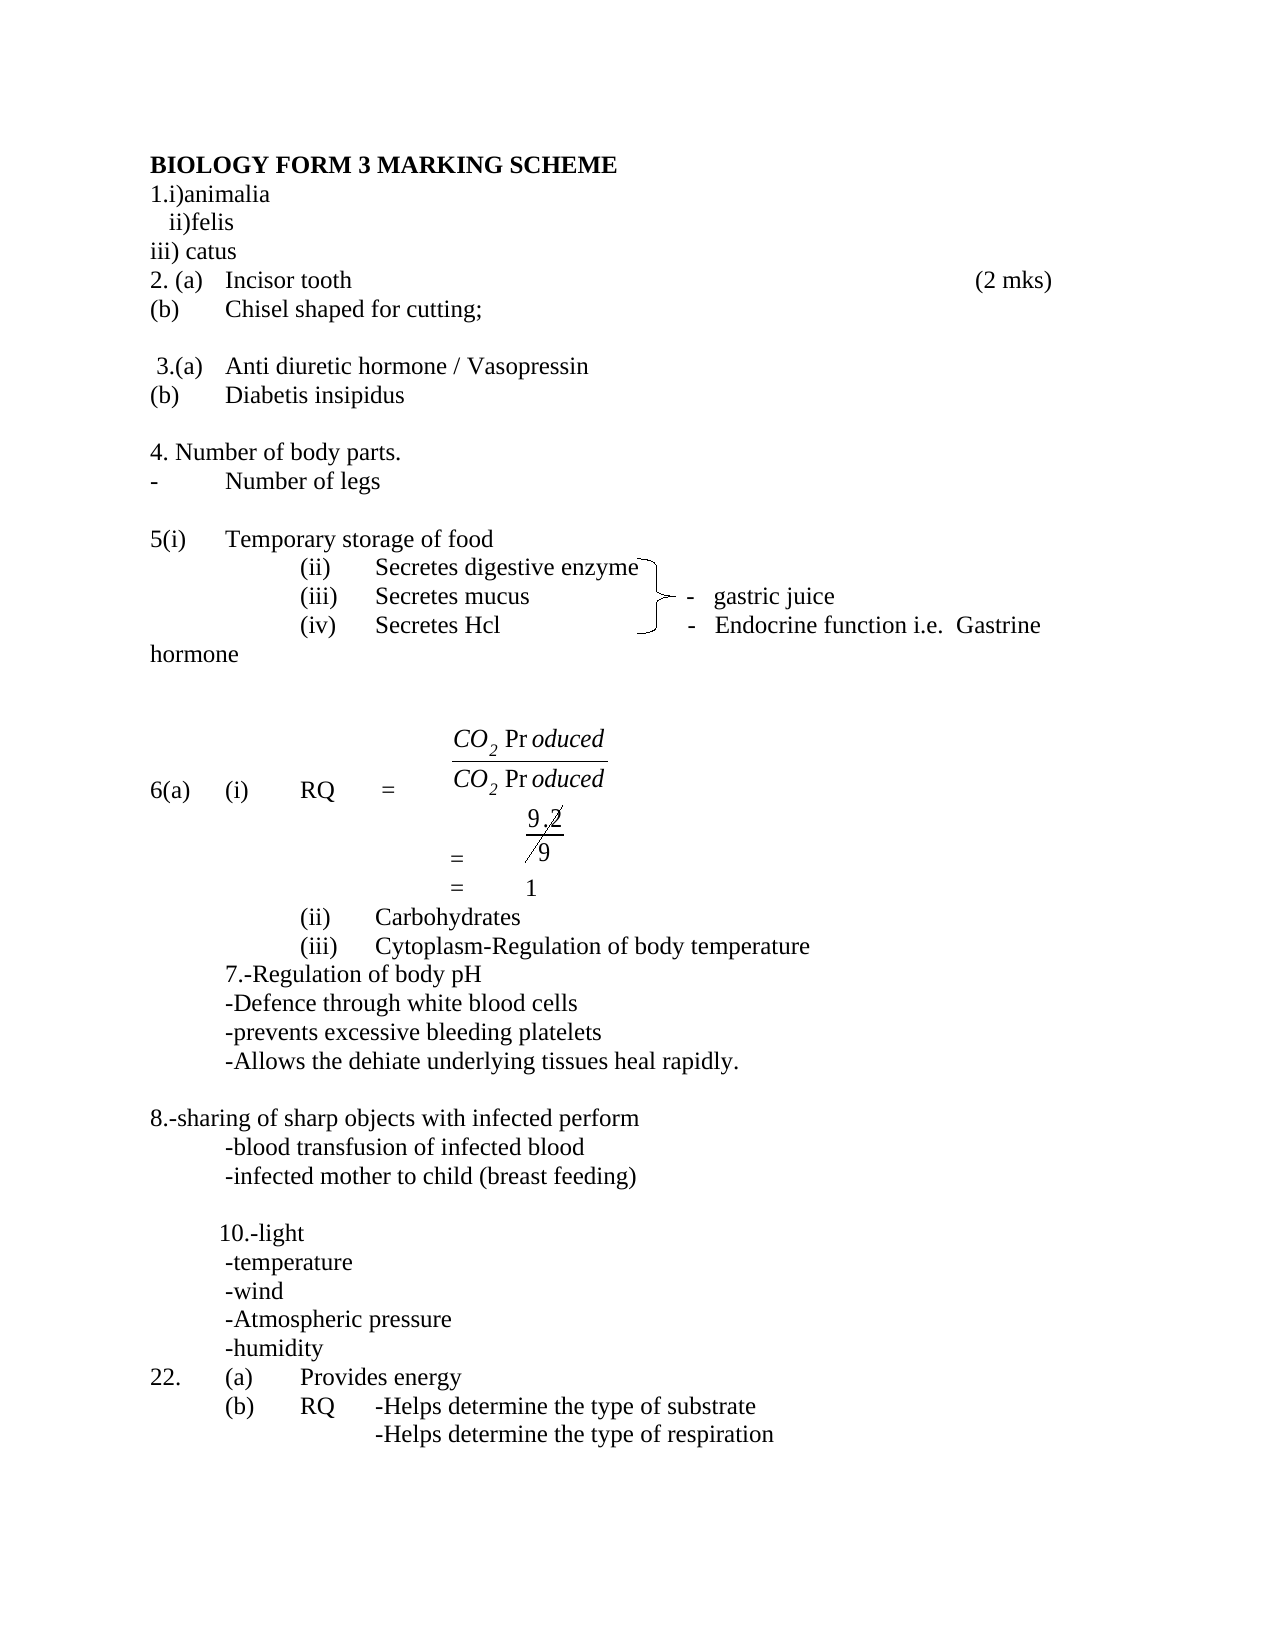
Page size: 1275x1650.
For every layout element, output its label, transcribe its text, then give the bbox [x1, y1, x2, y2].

text (b) RQ -Helps determine the type of substrate [150, 1391, 1125, 1419]
text -Allows the dehiate underlying tissues heal rapidly. [150, 1046, 1125, 1074]
text (ii) Secretes digestive enzyme [150, 552, 1125, 581]
text -wind [150, 1276, 1125, 1304]
text (ii) Carbohydrates [150, 902, 1125, 931]
text -Atmospheric pressure [150, 1304, 1125, 1333]
text iii) catus [150, 236, 1125, 265]
text (b) Chisel shaped for cutting; [150, 294, 1125, 322]
text 8.-sharing of sharp objects with infected perform [150, 1103, 1125, 1132]
text -Defence through white blood cells [150, 988, 1125, 1017]
text - Number of legs [150, 466, 1125, 495]
text -Helps determine the type of respiration [150, 1419, 1125, 1448]
text 10.-light [150, 1218, 1125, 1247]
text (iv) Secretes Hcl - Endocrine function i.e. Gastrine hormone [150, 610, 1125, 667]
text 22. (a) Provides energy [150, 1362, 1125, 1391]
text = 1 [150, 873, 1125, 902]
text BIOLOGY FORM 3 MARKING SCHEME [150, 150, 1125, 179]
text -infected mother to child (breast feeding) [150, 1161, 1125, 1189]
text -humidity [150, 1333, 1125, 1362]
text 5(i) Temporary storage of food [150, 524, 1125, 552]
text ii)felis [150, 207, 1125, 236]
text (iii) Cytoplasm-Regulation of body temperature [150, 931, 1125, 959]
text 3.(a) Anti diuretic hormone / Vasopressin [150, 351, 1125, 380]
text -prevents excessive bleeding platelets [150, 1017, 1125, 1046]
text -temperature [150, 1247, 1125, 1276]
text 6(a) (i) RQ = [150, 725, 1125, 804]
text -blood transfusion of infected blood [150, 1132, 1125, 1161]
text 1.i)animalia [150, 179, 1125, 207]
text 7.-Regulation of body pH [150, 959, 1125, 988]
text (b) Diabetis insipidus [150, 380, 1125, 409]
text 4. Number of body parts. [150, 437, 1125, 466]
text = [150, 804, 1125, 873]
text 2. (a) Incisor tooth (2 mks) [150, 265, 1125, 294]
text (iii) Secretes mucus - gastric juice [150, 581, 1125, 610]
